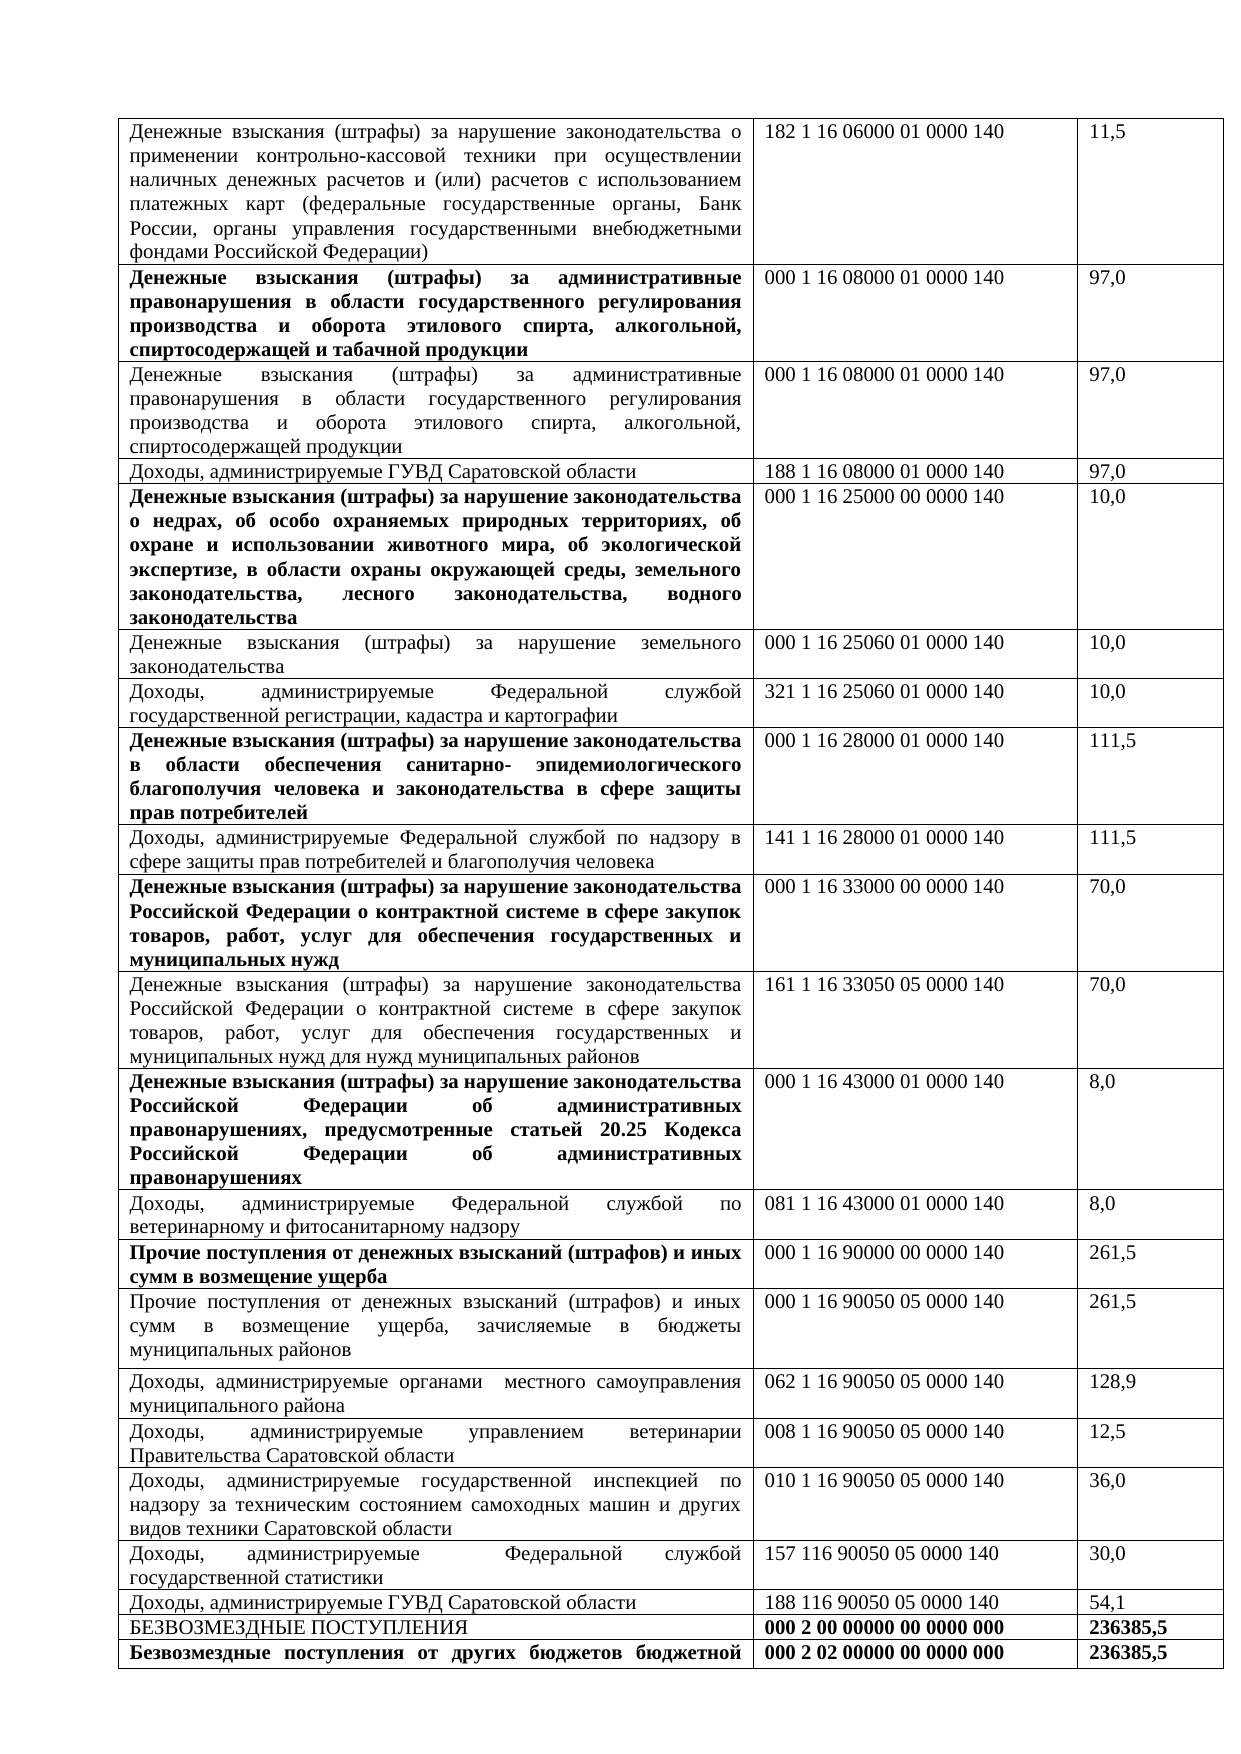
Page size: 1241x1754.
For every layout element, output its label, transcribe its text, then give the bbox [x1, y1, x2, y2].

table_cell Денежные взыскания (штрафы) за административные правонарушения в области государственного регулирования производства и оборота этилового спирта, алкогольной, спиртосодержащей и табачной продукции [119, 265, 753, 361]
table_cell Денежные взыскания (штрафы) за нарушение законодательства в области обеспечения санитарно- эпидемиологического благополучия человека и законодательства в сфере защиты прав потребителей [119, 728, 753, 824]
table_cell 36,0 [1078, 1468, 1223, 1540]
table_cell 97,0 [1078, 362, 1223, 458]
table_cell Прочие поступления от денежных взысканий (штрафов) и иных сумм в возмещение ущерба [119, 1240, 753, 1288]
table_cell 000 1 16 33000 00 0000 140 [754, 875, 1077, 971]
table_cell 000 2 00 00000 00 0000 000 [754, 1615, 1077, 1639]
table_cell Доходы, администрируемые управлением ветеринарии Правительства Саратовской области [119, 1419, 753, 1467]
table_cell 062 1 16 90050 05 0000 140 [754, 1369, 1077, 1417]
table_cell 10,0 [1078, 484, 1223, 629]
table_cell 30,0 [1078, 1541, 1223, 1589]
table_cell Доходы, администрируемые государственной инспекцией по надзору за техническим состоянием самоходных машин и других видов техники Саратовской области [119, 1468, 753, 1540]
table_cell Денежные взыскания (штрафы) за административные правонарушения в области государственного регулирования производства и оборота этилового спирта, алкогольной, спиртосодержащей продукции [119, 362, 753, 458]
table_cell 000 1 16 43000 01 0000 140 [754, 1069, 1077, 1189]
table_cell 188 116 90050 05 0000 140 [754, 1590, 1077, 1614]
table_cell 261,5 [1078, 1240, 1223, 1288]
table_cell 182 1 16 06000 01 0000 140 [754, 119, 1077, 263]
table_cell Доходы, администрируемые Федеральной службой государственной статистики [119, 1541, 753, 1589]
table_cell 000 1 16 08000 01 0000 140 [754, 265, 1077, 361]
table_cell 111,5 [1078, 825, 1223, 873]
table_cell 188 1 16 08000 01 0000 140 [754, 459, 1077, 483]
table_cell 97,0 [1078, 265, 1223, 361]
table_cell 157 116 90050 05 0000 140 [754, 1541, 1077, 1589]
table_cell 261,5 [1078, 1289, 1223, 1368]
table_cell Доходы, администрируемые органами местного самоуправления муниципального района [119, 1369, 753, 1417]
table_cell Доходы, администрируемые Федеральной службой по ветеринарному и фитосанитарному надзору [119, 1190, 753, 1238]
table_cell 236385,5 [1078, 1615, 1223, 1639]
table_cell Доходы, администрируемые ГУВД Саратовской области [119, 459, 753, 483]
table_cell 54,1 [1078, 1590, 1223, 1614]
table_cell 000 1 16 28000 01 0000 140 [754, 728, 1077, 824]
table_cell 000 1 16 90000 00 0000 140 [754, 1240, 1077, 1288]
table_cell Денежные взыскания (штрафы) за нарушение законодательства Российской Федерации о контрактной системе в сфере закупок товаров, работ, услуг для обеспечения государственных и муниципальных нужд для нужд муниципальных районов [119, 972, 753, 1068]
table_cell Денежные взыскания (штрафы) за нарушение законодательства Российской Федерации о контрактной системе в сфере закупок товаров, работ, услуг для обеспечения государственных и муниципальных нужд [119, 875, 753, 971]
table_cell 10,0 [1078, 679, 1223, 727]
table_cell 236385,5 [1078, 1640, 1223, 1668]
table_cell Доходы, администрируемые ГУВД Саратовской области [119, 1590, 753, 1614]
table_cell 12,5 [1078, 1419, 1223, 1467]
table_cell 10,0 [1078, 630, 1223, 678]
table_cell 141 1 16 28000 01 0000 140 [754, 825, 1077, 873]
table_cell 010 1 16 90050 05 0000 140 [754, 1468, 1077, 1540]
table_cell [754, 1640, 1077, 1668]
table_cell Прочие поступления от денежных взысканий (штрафов) и иных сумм в возмещение ущерба, зачисляемые в бюджеты муниципальных районов [119, 1289, 753, 1368]
table_cell 111,5 [1078, 728, 1223, 824]
table_cell 000 1 16 08000 01 0000 140 [754, 362, 1077, 458]
table_cell 008 1 16 90050 05 0000 140 [754, 1419, 1077, 1467]
table_cell 8,0 [1078, 1190, 1223, 1238]
table_cell 70,0 [1078, 972, 1223, 1068]
table_cell Денежные взыскания (штрафы) за нарушение законодательства о применении контрольно-кассовой техники при осуществлении наличных денежных расчетов и (или) расчетов с использованием платежных карт (федеральные государственные органы, Банк России, органы управления государственными внебюджетными фондами Российской Федерации) [119, 119, 753, 263]
table_cell 11,5 [1078, 119, 1223, 263]
table_cell Денежные взыскания (штрафы) за нарушение законодательства Российской Федерации об административных правонарушениях, предусмотренные статьей 20.25 Кодекса Российской Федерации об административных правонарушениях [119, 1069, 753, 1189]
table_cell 8,0 [1078, 1069, 1223, 1189]
table_cell 128,9 [1078, 1369, 1223, 1417]
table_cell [119, 1640, 753, 1668]
table_cell БЕЗВОЗМЕЗДНЫЕ ПОСТУПЛЕНИЯ [119, 1615, 753, 1639]
table_cell 321 1 16 25060 01 0000 140 [754, 679, 1077, 727]
table_cell 000 1 16 90050 05 0000 140 [754, 1289, 1077, 1368]
table_cell 081 1 16 43000 01 0000 140 [754, 1190, 1077, 1238]
table_cell 70,0 [1078, 875, 1223, 971]
table_cell Доходы, администрируемые Федеральной службой государственной регистрации, кадастра и картографии [119, 679, 753, 727]
table_cell 97,0 [1078, 459, 1223, 483]
table_cell 000 1 16 25000 00 0000 140 [754, 484, 1077, 629]
table_cell Доходы, администрируемые Федеральной службой по надзору в сфере защиты прав потребителей и благополучия человека [119, 825, 753, 873]
table_cell 000 1 16 25060 01 0000 140 [754, 630, 1077, 678]
table_cell Денежные взыскания (штрафы) за нарушение земельного законодательства [119, 630, 753, 678]
table_cell Денежные взыскания (штрафы) за нарушение законодательства о недрах, об особо охраняемых природных территориях, об охране и использовании животного мира, об экологической экспертизе, в области охраны окружающей среды, земельного законодательства, лесного законодательства, водного законодательства [119, 484, 753, 629]
table_cell 161 1 16 33050 05 0000 140 [754, 972, 1077, 1068]
